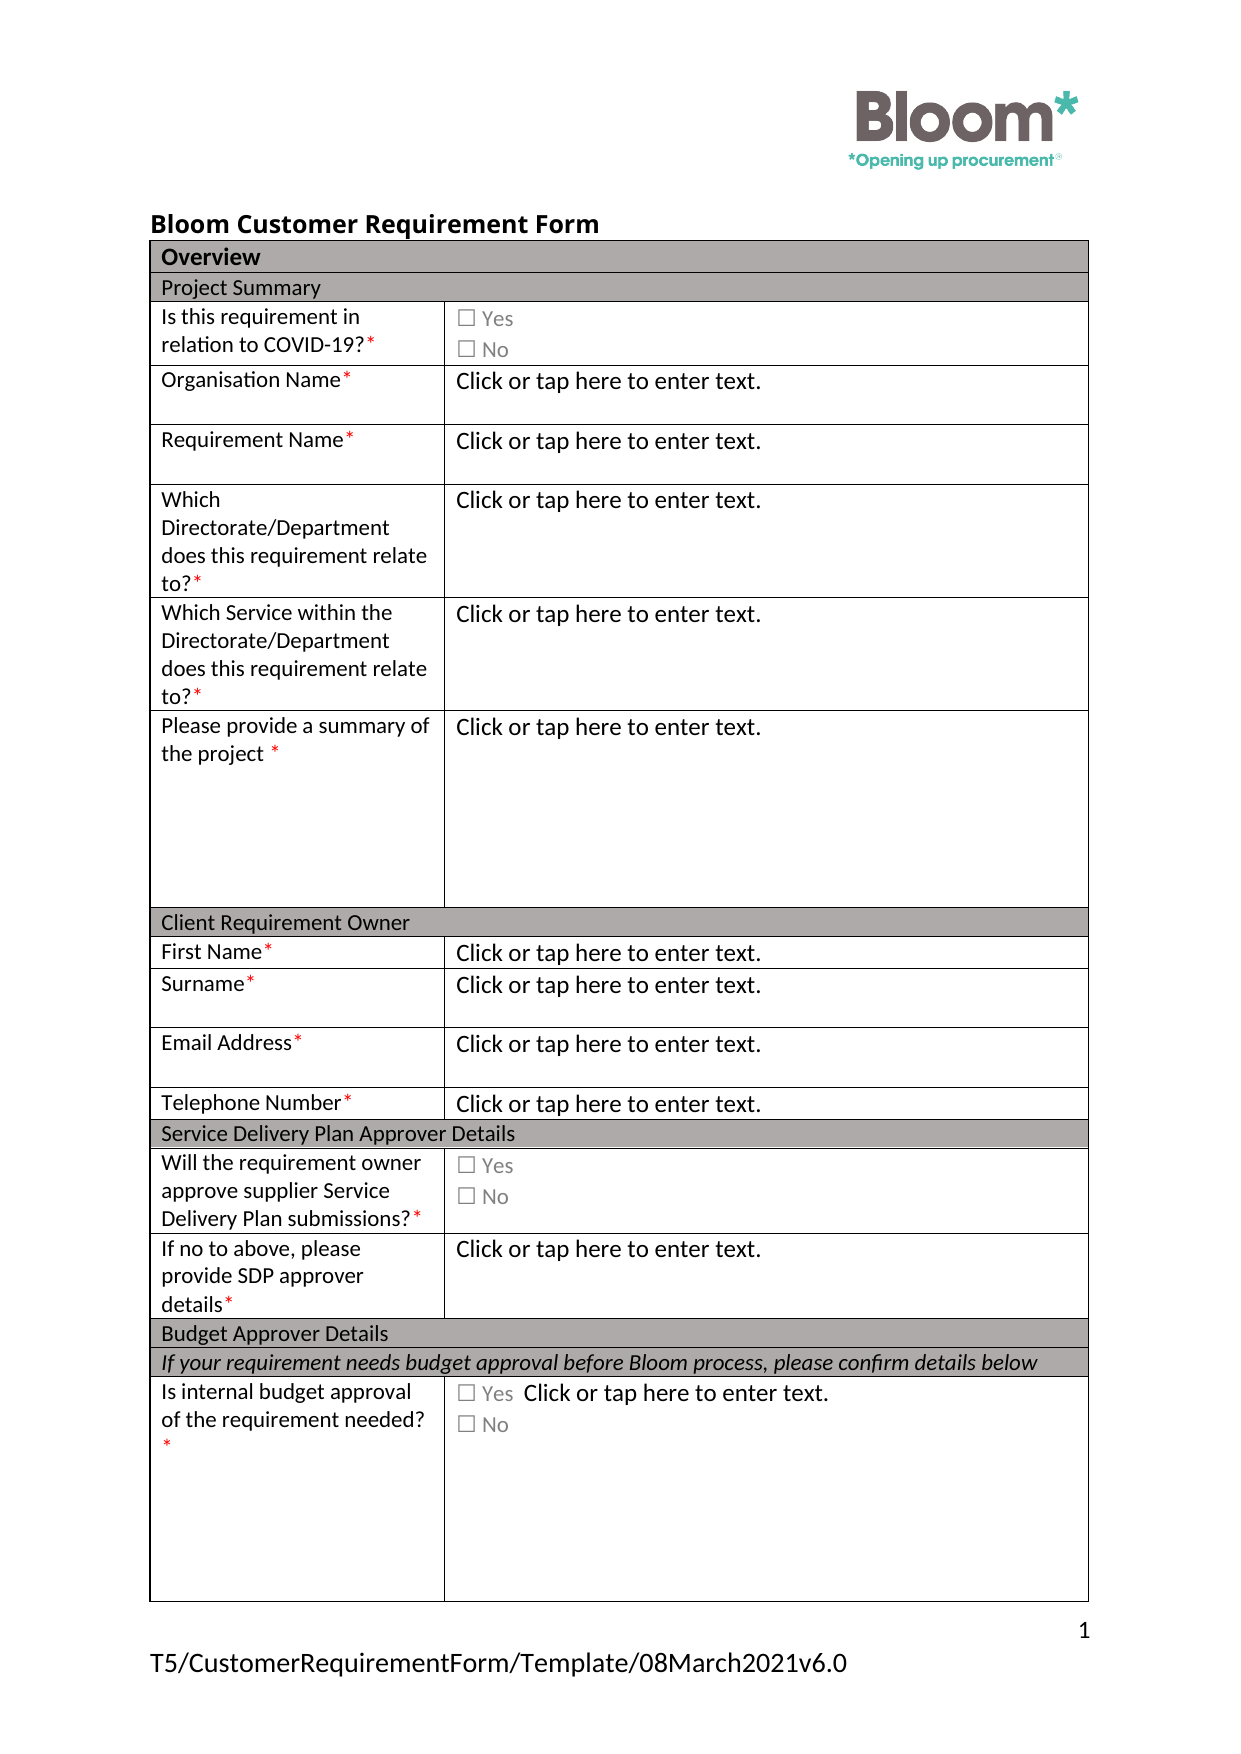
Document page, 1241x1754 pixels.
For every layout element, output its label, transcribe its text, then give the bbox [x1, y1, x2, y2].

table_cell [445, 425, 1088, 484]
table_header Overview [151, 241, 1088, 272]
table_cell Yes No [445, 1377, 1088, 1601]
table_cell Organisation Name* [151, 366, 444, 424]
table_cell Is internal budget approval of the requirement needed?* [151, 1377, 444, 1601]
table_cell [445, 969, 1088, 1027]
table_cell [445, 1028, 1088, 1087]
table_cell Yes No [445, 302, 1088, 364]
table_cell Will the requirement owner approve supplier Service Delivery Plan submissions?* [151, 1149, 444, 1233]
table_cell Surname* [151, 969, 444, 1027]
table_cell Is this requirement in relation to COVID-19?* [151, 302, 444, 364]
table_cell If no to above, please provide SDP approver details* [151, 1234, 444, 1318]
table_cell Service Delivery Plan Approver Details [151, 1120, 1088, 1147]
table_cell Requirement Name* [151, 425, 444, 484]
table_cell Budget Approver Details [151, 1319, 1088, 1347]
table_cell Email Address* [151, 1028, 444, 1087]
picture [838, 75, 1091, 207]
table_cell Which Service within the Directorate/Department does this requirement relate to?* [192, 598, 444, 710]
table_cell Client Requirement Owner [151, 908, 1088, 936]
table_cell Yes No [445, 1149, 1088, 1233]
table_cell Which Directorate/Department does this requirement relate to?* [192, 485, 444, 597]
table_cell If your requirement needs budget approval before Bloom process, please confirm details below [151, 1348, 1088, 1376]
table_cell First Name* [151, 937, 444, 968]
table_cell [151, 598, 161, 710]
table_cell Please provide a summary of the project * [151, 711, 444, 907]
table_cell Telephone Number* [151, 1088, 444, 1118]
text Bloom Customer Requirement Form [150, 206, 1090, 240]
table_cell [445, 366, 1088, 424]
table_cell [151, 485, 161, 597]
table_cell [445, 937, 1088, 968]
table_cell Project Summary [151, 273, 1088, 301]
